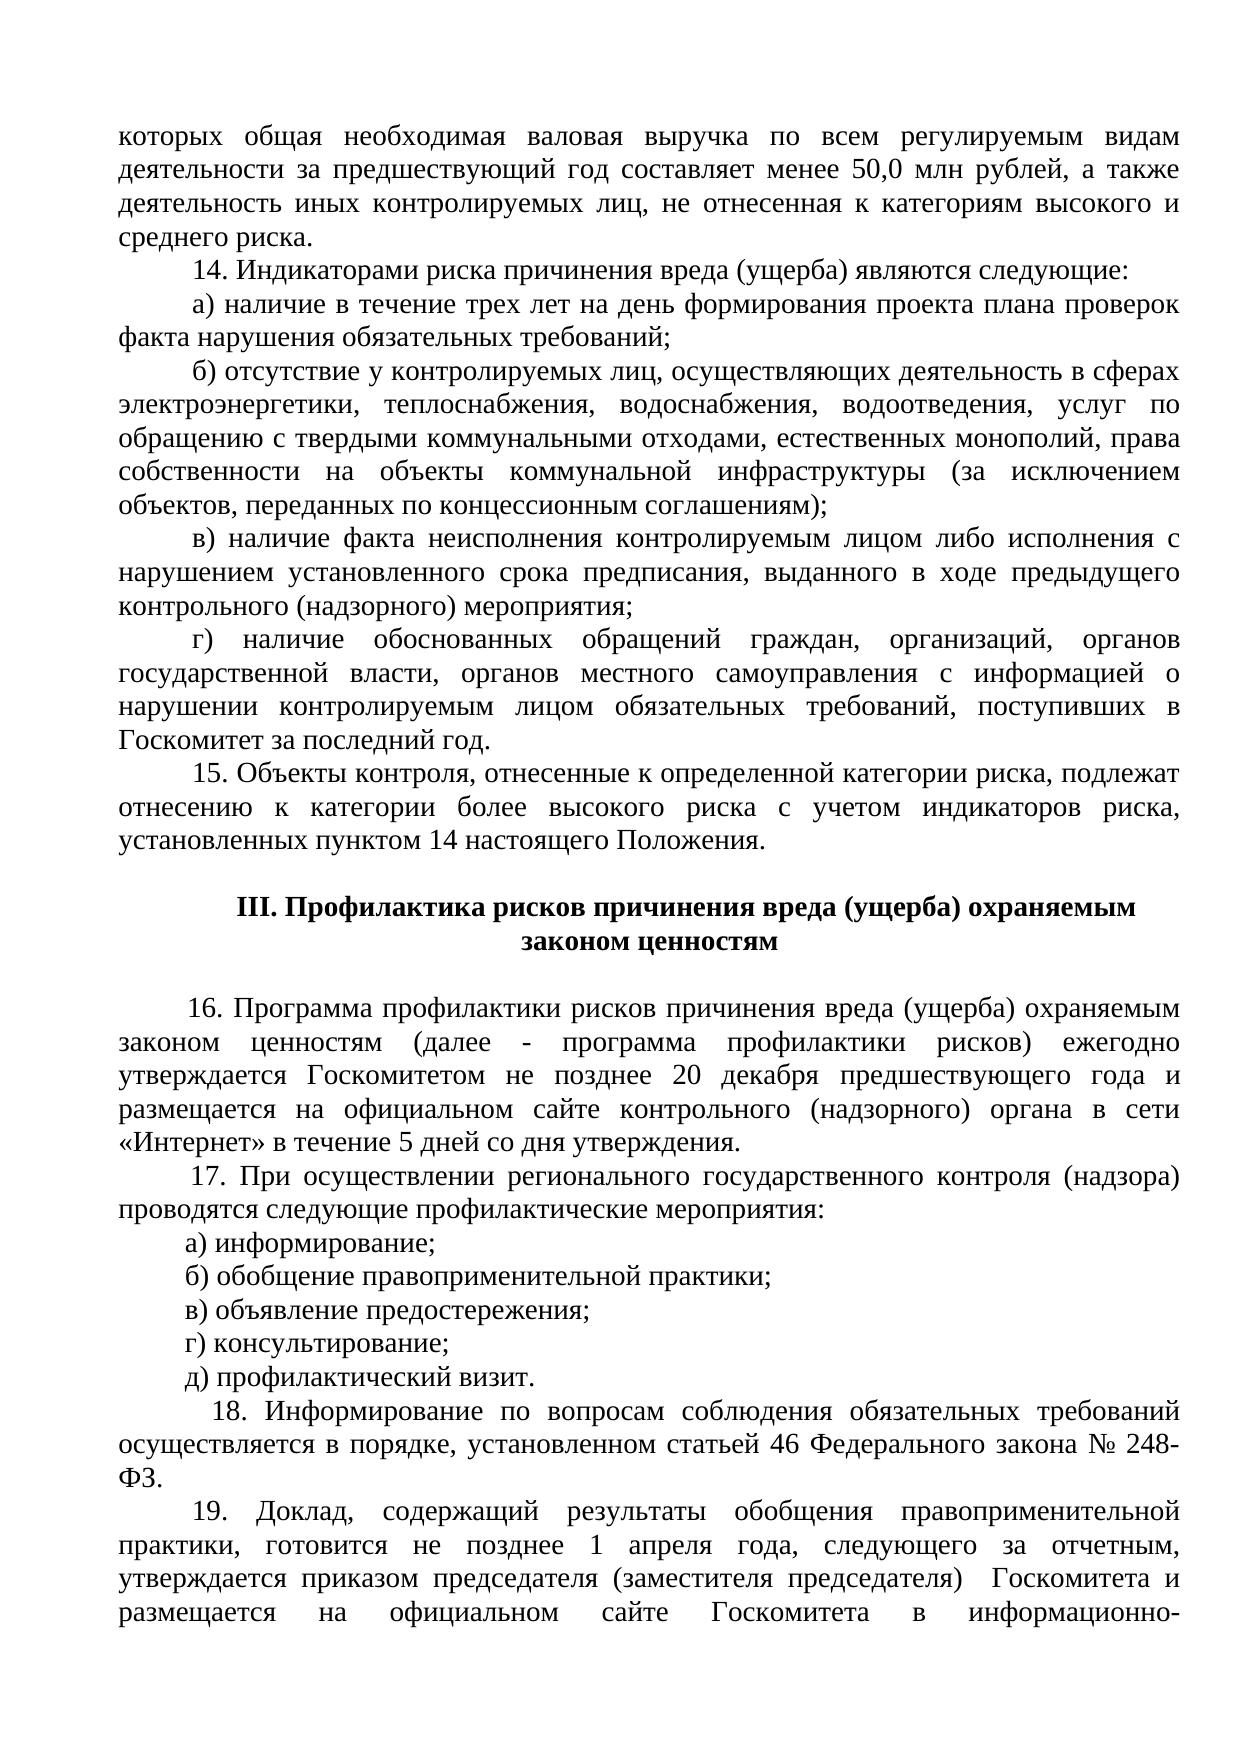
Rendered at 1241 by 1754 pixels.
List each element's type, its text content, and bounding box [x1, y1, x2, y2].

text д) профилактический визит. [118, 1359, 1181, 1393]
text г) консультирование; [118, 1326, 1181, 1359]
text а) информирование; [118, 1225, 1181, 1258]
text в) объявление предостережения; [118, 1292, 1181, 1326]
text 16. Программа профилактики рисков причинения вреда (ущерба) охраняемым законом ценностям (далее - программа профилактики рисков) ежегодно утверждается Госкомитетом не позднее 20 декабря предшествующего года и размещается на официальном сайте контрольного (надзорного) органа в сети «Интернет» в течение 5 дней со дня утверждения. [118, 990, 1181, 1158]
text 14. Индикаторами риска причинения вреда (ущерба) являются следующие: [118, 252, 1181, 286]
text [118, 118, 1181, 252]
text в) наличие факта неисполнения контролируемым лицом либо исполнения с нарушением установленного срока предписания, выданного в ходе предыдущего контрольного (надзорного) мероприятия; [118, 521, 1181, 621]
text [118, 1493, 1181, 1627]
text 15. Объекты контроля, отнесенные к определенной категории риска, подлежат отнесению к категории более высокого риска с учетом индикаторов риска, установленных пунктом 14 настоящего Положения. [118, 755, 1181, 856]
text 17. При осуществлении регионального государственного контроля (надзора) проводятся следующие профилактические мероприятия: [118, 1158, 1181, 1225]
text г) наличие обоснованных обращений граждан, организаций, органов государственной власти, органов местного самоуправления с информацией о нарушении контролируемым лицом обязательных требований, поступивших в Госкомитет за последний год. [118, 621, 1181, 755]
text III. Профилактика рисков причинения вреда (ущерба) охраняемым законом ценностям [118, 889, 1181, 957]
text 18. Информирование по вопросам соблюдения обязательных требований осуществляется в порядке, установленном статьей 46 Федерального закона № 248-ФЗ. [118, 1393, 1181, 1493]
text б) обобщение правоприменительной практики; [118, 1258, 1181, 1292]
text а) наличие в течение трех лет на день формирования проекта плана проверок факта нарушения обязательных требований; [118, 286, 1181, 353]
text б) отсутствие у контролируемых лиц, осуществляющих деятельность в сферах электроэнергетики, теплоснабжения, водоснабжения, водоотведения, услуг по обращению с твердыми коммунальными отходами, естественных монополий, права собственности на объекты коммунальной инфраструктуры (за исключением объектов, переданных по концессионным соглашениям); [118, 353, 1181, 521]
